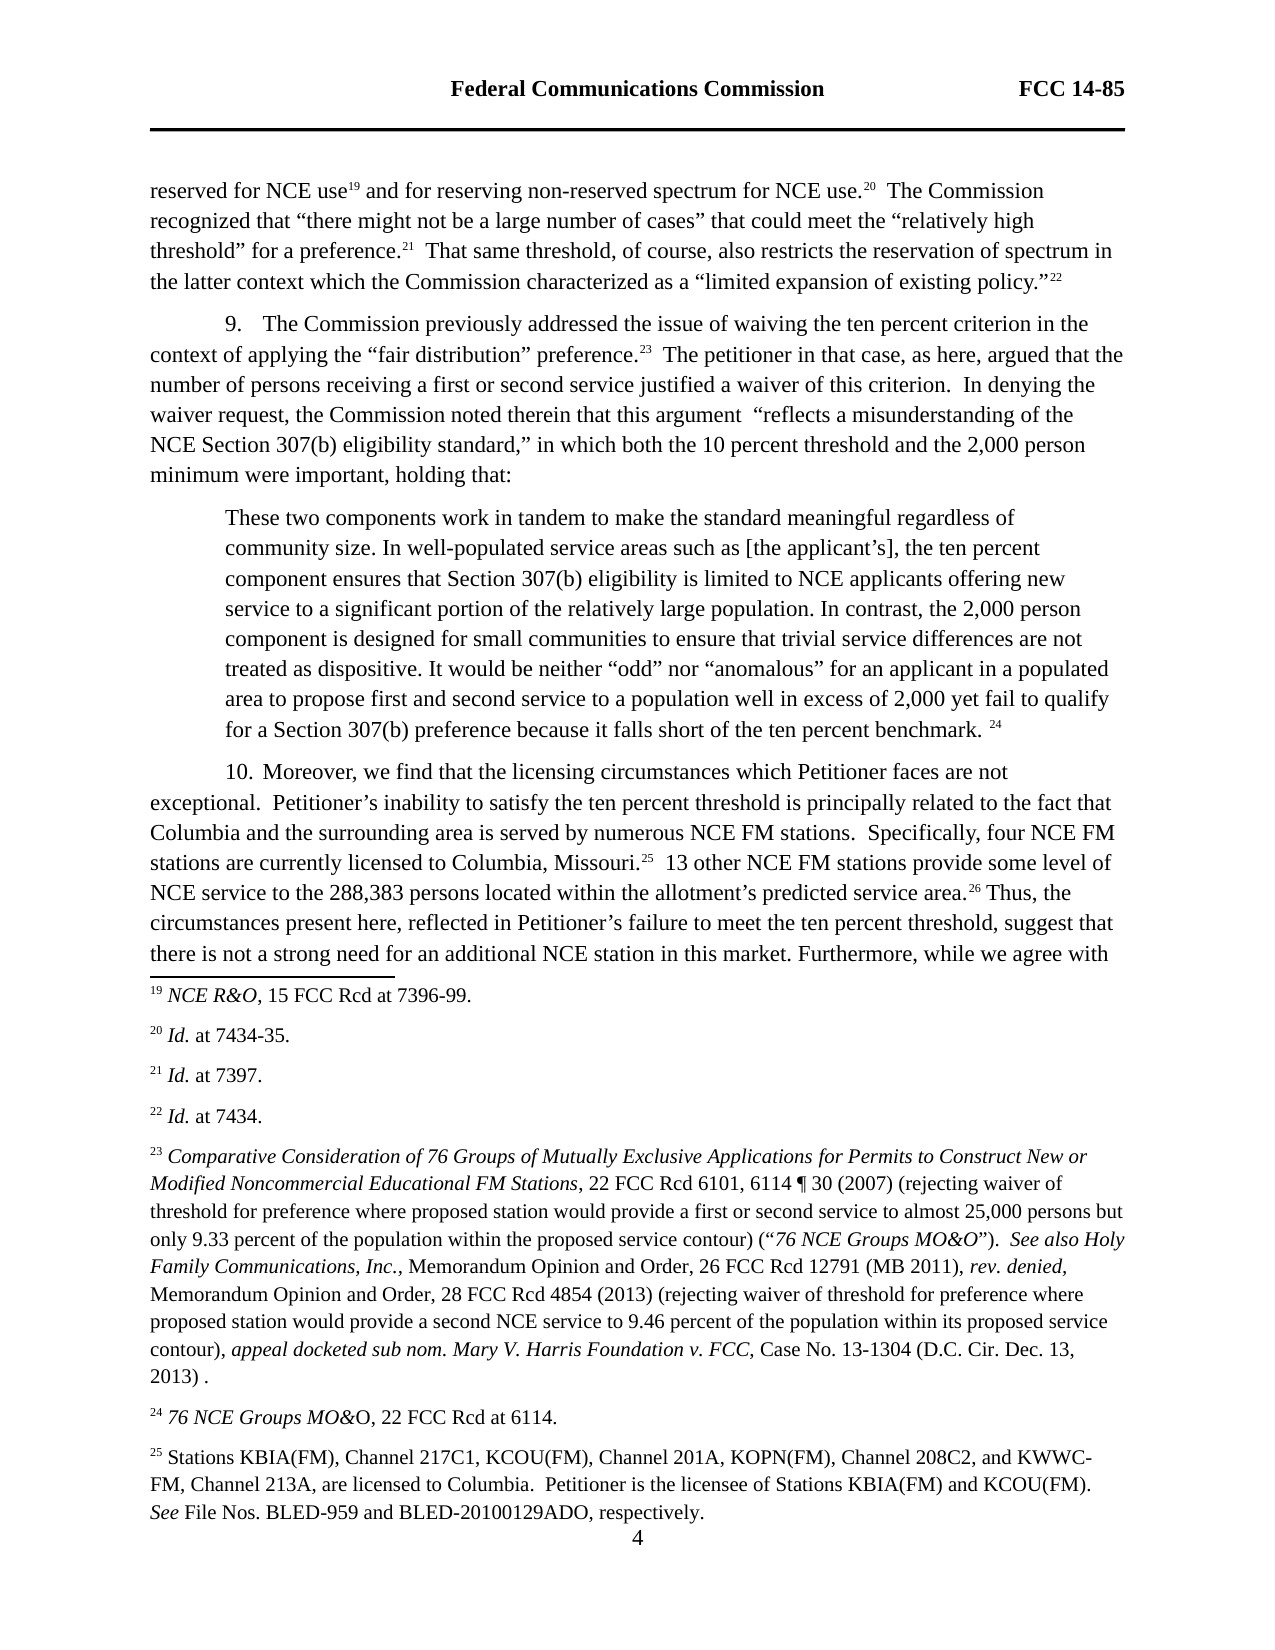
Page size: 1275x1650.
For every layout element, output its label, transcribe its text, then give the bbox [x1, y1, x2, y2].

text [150, 177, 1125, 294]
text The Commission previously addressed the issue of waiving the ten percent criterion in the context of applying the “fair distribution” preference. The petitioner in that case, as here, argued that the number of persons receiving a first or second service justified a waiver of this criterion. In denying the waiver request, the Commission noted therein that this argument “reflects a misunderstanding of the NCE Section 307(b) eligibility standard,” in which both the 10 percent threshold and the 2,000 person minimum were important, holding that: [150, 310, 1125, 488]
text Moreover, we find that the licensing circumstances which Petitioner faces are not exceptional. Petitioner’s inability to satisfy the ten percent threshold is principally related to the fact that Columbia and the surrounding area is served by numerous NCE FM stations. Specifically, four NCE FM stations are currently licensed to Columbia, Missouri. 13 other NCE FM stations provide some level of NCE service to the 288,383 persons located within the allotment’s predicted service area. Thus, the circumstances present here, reflected in Petitioner’s failure to meet the ten percent threshold, suggest that there is not a strong need for an additional NCE station in this market. Furthermore, while we agree with Petitioner that the ten percent standard is difficult to satisfy, we disagree that it is generally extraordinarily difficult to do so, especially for a Class C2 station. In response to the Public Notice, the Bureau received 129 petitions for 91 of approximately 500 allotments available for NCE reservation. This process resulted in the NCE reservation of 55 allotments, more than ten percent of the universe of allotments at issue and almost exactly proportional to the ten percent of FM channels set aside exclusively for NCE FM use. This includes four Class C2 allotments. Additionally, we have reserved several allotments that will serve more than 200,000 persons in larger metro areas. As such, contrary to Petitioner’s contention, we find that the relaxed reservation standard fairly balances the competing demand for commercial and NCE service and for balancing the needs of rural and urban listeners. [150, 758, 1125, 966]
list These two components work in tandem to make the standard meaningful regardless of community size. In well-populated service areas such as [the applicant’s], the ten percent component ensures that Section 307(b) eligibility is limited to NCE applicants offering new service to a significant portion of the relatively large population. In contrast, the 2,000 person component is designed for small communities to ensure that trivial service differences are not treated as dispositive. It would be neither “odd” nor “anomalous” for an applicant in a populated area to propose first and second service to a population well in excess of 2,000 yet fail to qualify for a Section 307(b) preference because it falls short of the ten percent benchmark. [225, 504, 1125, 742]
